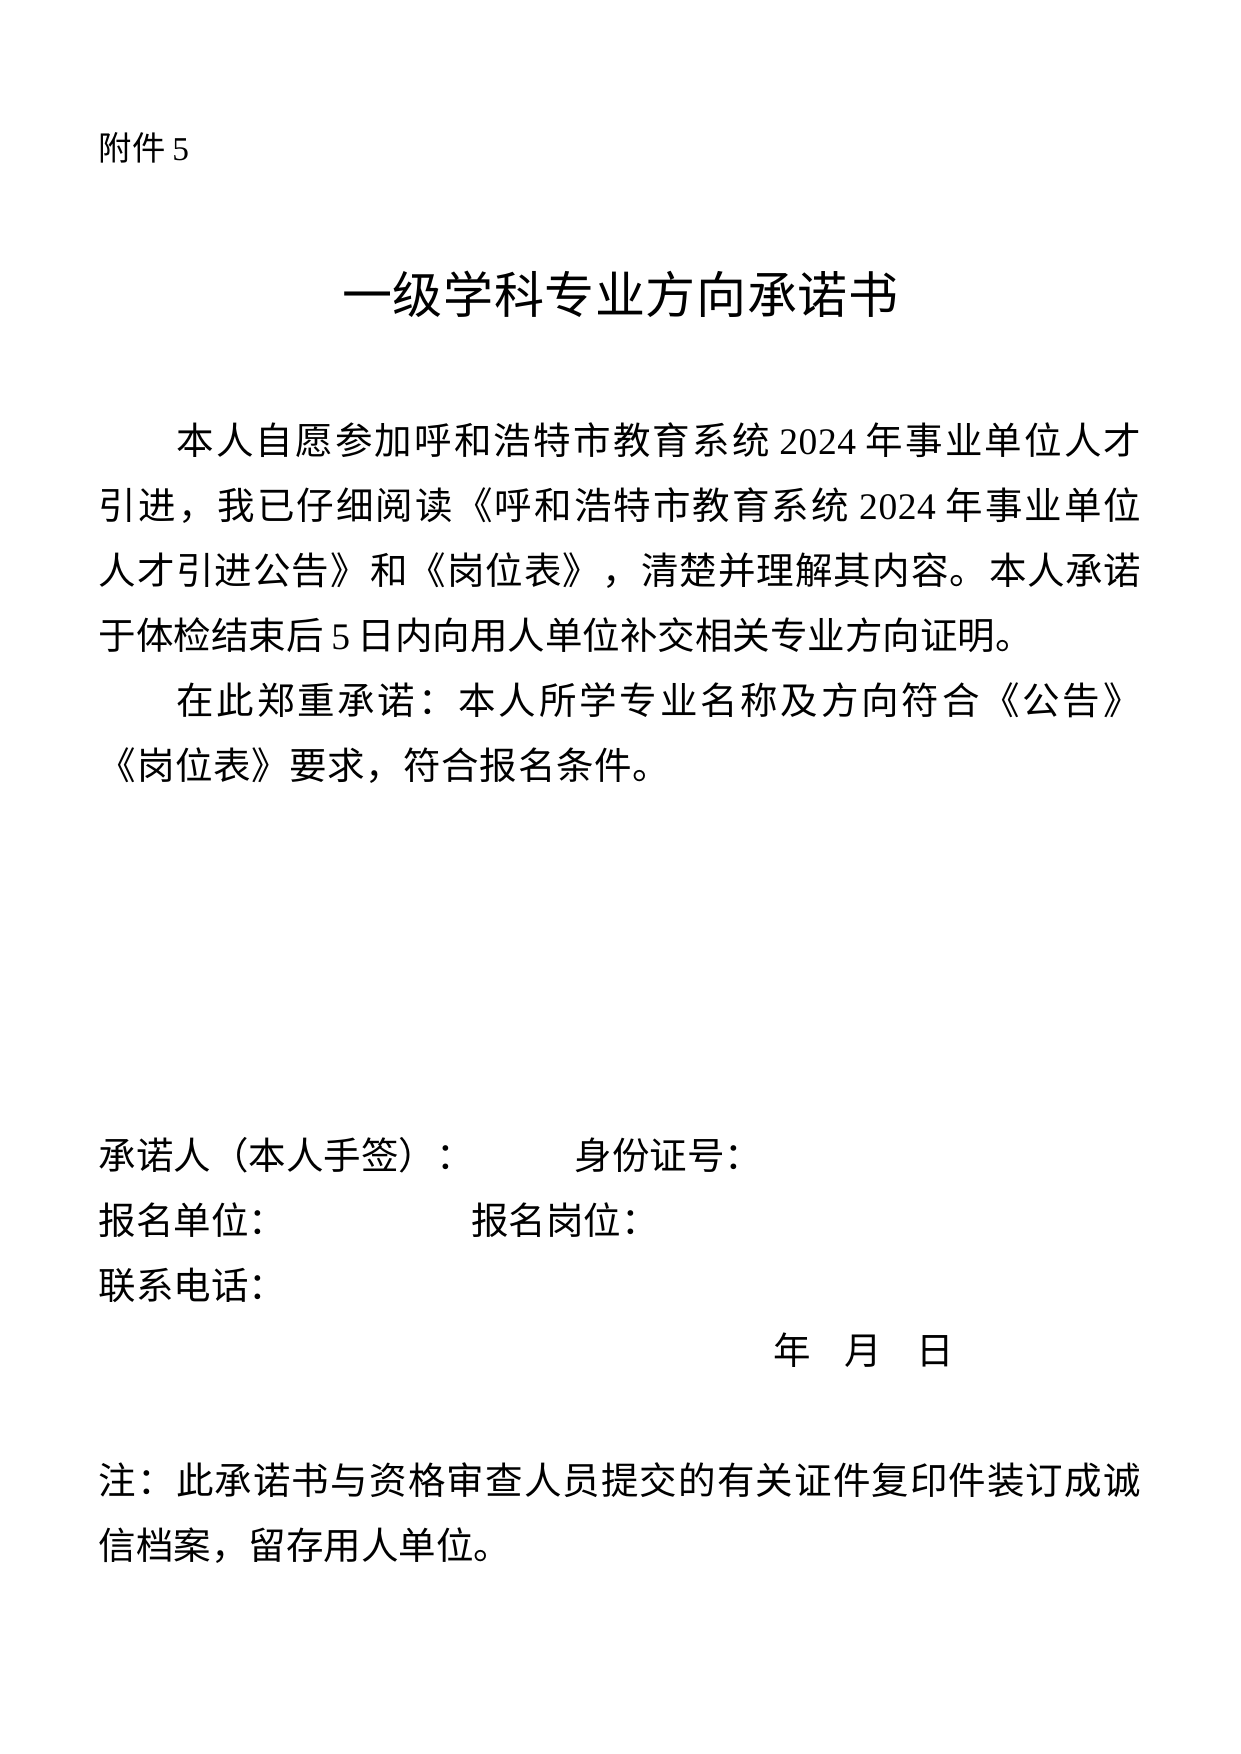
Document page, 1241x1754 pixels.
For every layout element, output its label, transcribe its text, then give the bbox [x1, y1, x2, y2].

text 联系电话： [99, 1251, 1142, 1316]
text 年 月 日 [99, 1316, 1142, 1381]
text 在此郑重承诺：本人所学专业名称及方向符合《公告》《岗位表》要求，符合报名条件。 [99, 666, 1142, 796]
text 注：此承诺书与资格审查人员提交的有关证件复印件装订成诚信档案，留存用人单位。 [99, 1446, 1142, 1576]
text 报名单位： 报名岗位： [99, 1186, 1142, 1251]
text 一级学科专业方向承诺书 [99, 243, 1142, 341]
text 本人自愿参加呼和浩特市教育系统2024年事业单位人才引进，我已仔细阅读《呼和浩特市教育系统2024年事业单位人才引进公告》和《岗位表》，清楚并理解其内容。本人承诺于体检结束后5日内向用人单位补交相关专业方向证明。 [99, 406, 1142, 666]
text 附件5 [99, 113, 1142, 178]
text 承诺人（本人手签）： 身份证号： [99, 1121, 1142, 1186]
